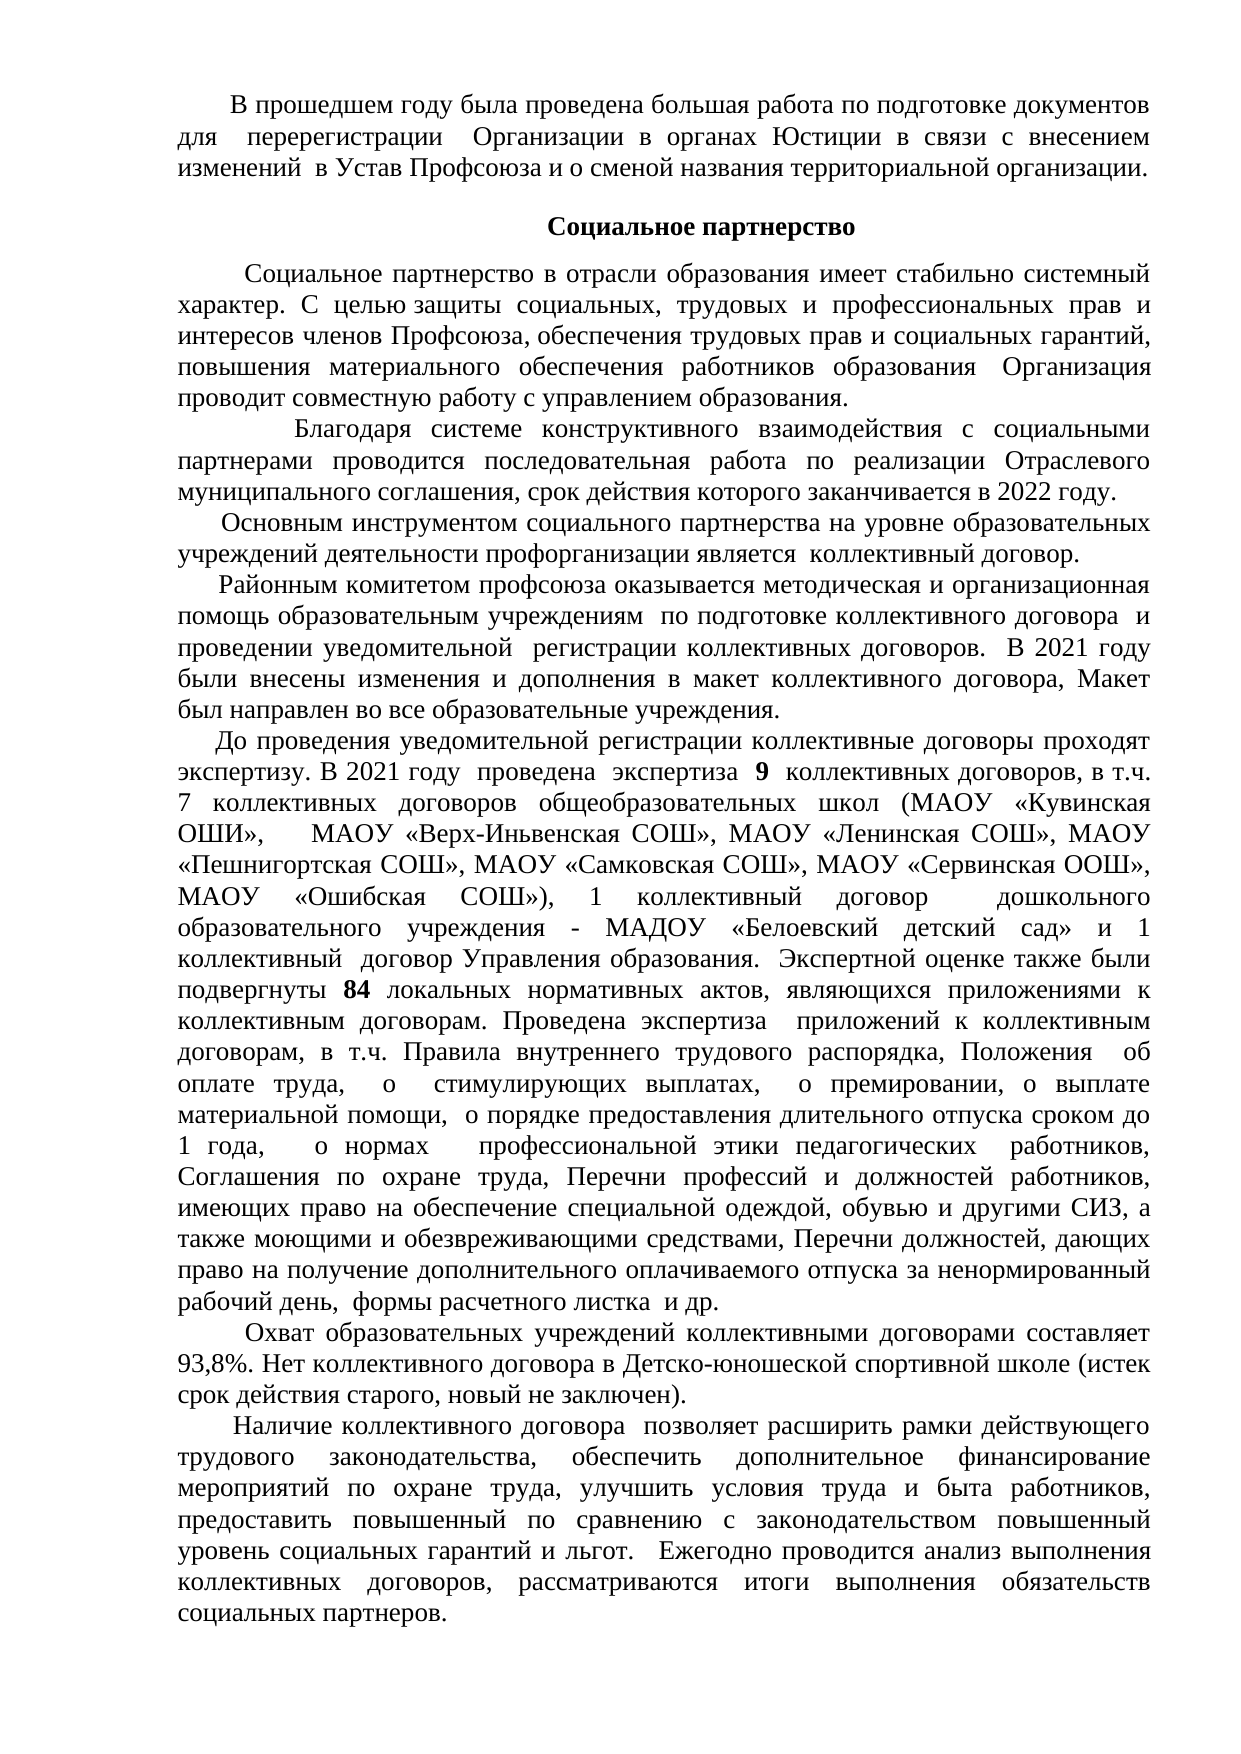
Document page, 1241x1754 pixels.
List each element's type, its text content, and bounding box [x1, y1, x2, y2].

text Наличие коллективного договора позволяет расширить рамки действующего трудового законодательства, обеспечить дополнительное финансирование мероприятий по охране труда, улучшить условия труда и быта работников, предоставить повышенный по сравнению с законодательством повышенный уровень социальных гарантий и льгот. Ежегодно проводится анализ выполнения коллективных договоров, рассматриваются итоги выполнения обязательств социальных партнеров. [177, 1409, 1152, 1627]
text Охват образовательных учреждений коллективными договорами составляет 93,8%. Нет коллективного договора в Детско-юношеской спортивной школе (истек срок действия старого, новый не заключен). [177, 1316, 1152, 1409]
text Основным инструментом социального партнерства на уровне образовательных учреждений деятельности профорганизации является коллективный договор. [177, 506, 1152, 568]
text Социальное партнерство [177, 210, 1152, 241]
text В прошедшем году была проведена большая работа по подготовке документов для перерегистрации Организации в органах Юстиции в связи с внесением изменений в Устав Профсоюза и о сменой названия территориальной организации. [177, 89, 1152, 182]
text До проведения уведомительной регистрации коллективные договоры проходят экспертизу. В 2021 году проведена экспертиза 9 коллективных договоров, в т.ч. 7 коллективных договоров общеобразовательных школ (МАОУ «Кувинская ОШИ», МАОУ «Верх-Иньвенская СОШ», МАОУ «Ленинская СОШ», МАОУ «Пешнигортская СОШ», МАОУ «Самковская СОШ», МАОУ «Сервинская ООШ», МАОУ «Ошибская СОШ»), 1 коллективный договор дошкольного образовательного учреждения - МАДОУ «Белоевский детский сад» и 1 коллективный договор Управления образования. Экспертной оценке также были подвергнуты 84 локальных нормативных актов, являющихся приложениями к коллективным договорам. Проведена экспертиза приложений к коллективным договорам, в т.ч. Правила внутреннего трудового распорядка, Положения об оплате труда, о стимулирующих выплатах, о премировании, о выплате материальной помощи, о порядке предоставления длительного отпуска сроком до 1 года, о нормах профессиональной этики педагогических работников, Соглашения по охране труда, Перечни профессий и должностей работников, имеющих право на обеспечение специальной одеждой, обувью и другими СИЗ, а также моющими и обезвреживающими средствами, Перечни должностей, дающих право на получение дополнительного оплачиваемого отпуска за ненормированный рабочий день, формы расчетного листка и др. [177, 724, 1152, 1316]
text Благодаря системе конструктивного взаимодействия с социальными партнерами проводится последовательная работа по реализации Отраслевого муниципального соглашения, срок действия которого заканчивается в 2022 году. [177, 413, 1152, 506]
text Районным комитетом профсоюза оказывается методическая и организационная помощь образовательным учреждениям по подготовке коллективного договора и проведении уведомительной регистрации коллективных договоров. В 2021 году были внесены изменения и дополнения в макет коллективного договора, Макет был направлен во все образовательные учреждения. [177, 568, 1152, 724]
text Социальное партнерство в отрасли образования имеет стабильно системный характер. С целью защиты социальных, трудовых и профессиональных прав и интересов членов Профсоюза, обеспечения трудовых прав и социальных гарантий, повышения материального обеспечения работников образования Организация проводит совместную работу с управлением образования. [177, 257, 1152, 413]
